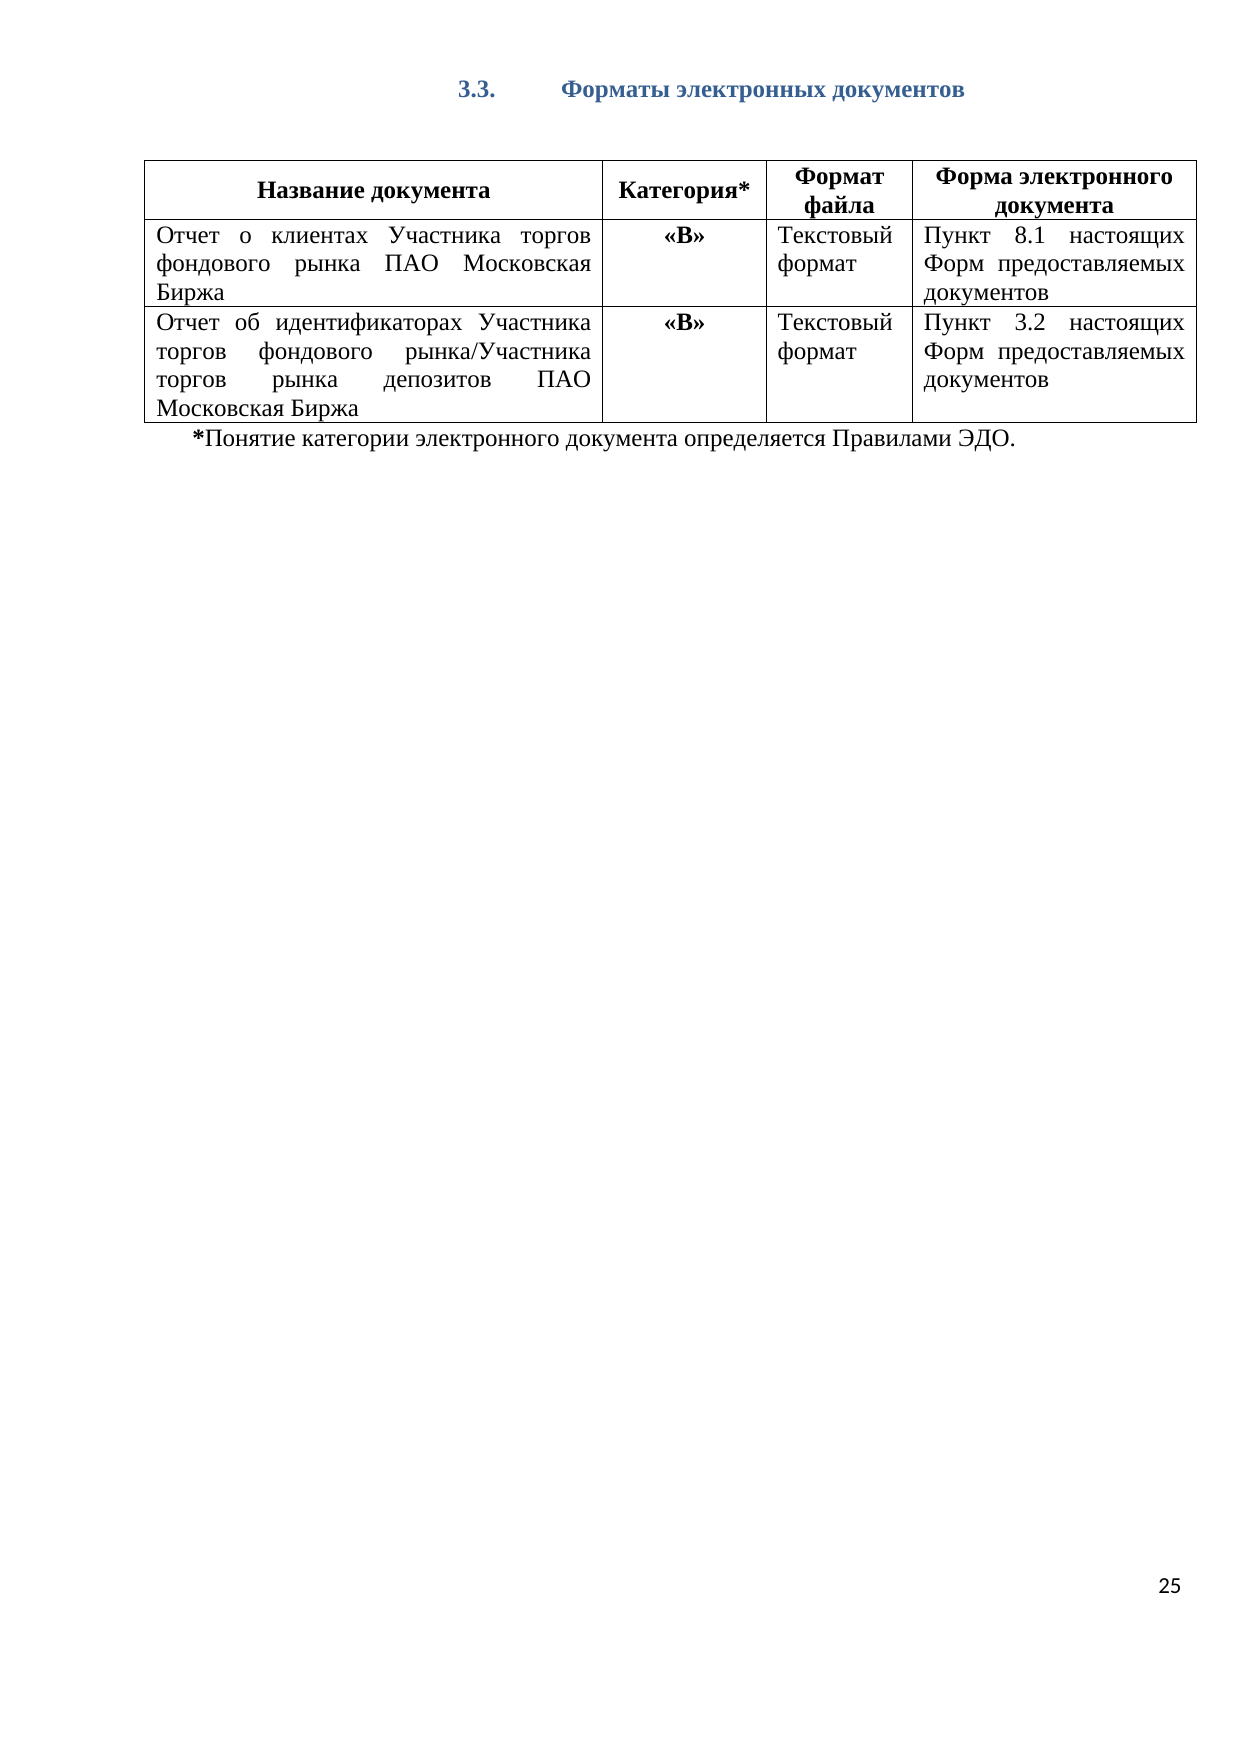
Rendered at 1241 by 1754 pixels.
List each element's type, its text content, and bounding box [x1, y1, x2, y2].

table_cell Текстовый формат [767, 220, 912, 306]
table_cell Отчет о клиентах Участника торгов фондового рынка ПАО Московская Биржа [145, 220, 602, 306]
table_cell Текстовый формат [767, 307, 912, 422]
table_header Категория* [603, 161, 766, 219]
table_header Название документа [145, 161, 602, 219]
table_header Форма электронного документа [913, 161, 1196, 219]
table_cell Пункт 8.1 настоящих Форм предоставляемых документов [913, 220, 1196, 306]
text *Понятие категории электронного документа определяется Правилами ЭДО. [192, 423, 1181, 452]
table_cell «В» [603, 307, 766, 422]
table_cell «В» [603, 220, 766, 306]
table_header Формат файла [767, 161, 912, 219]
subtitle Форматы электронных документов [458, 74, 1181, 103]
table_cell Отчет об идентификаторах Участника торгов фондового рынка/Участника торгов рынка депозитов ПАО Московская Биржа [145, 307, 602, 422]
table_cell Пункт 8.2 настоящих Форм предоставляемых документов [913, 307, 1196, 422]
